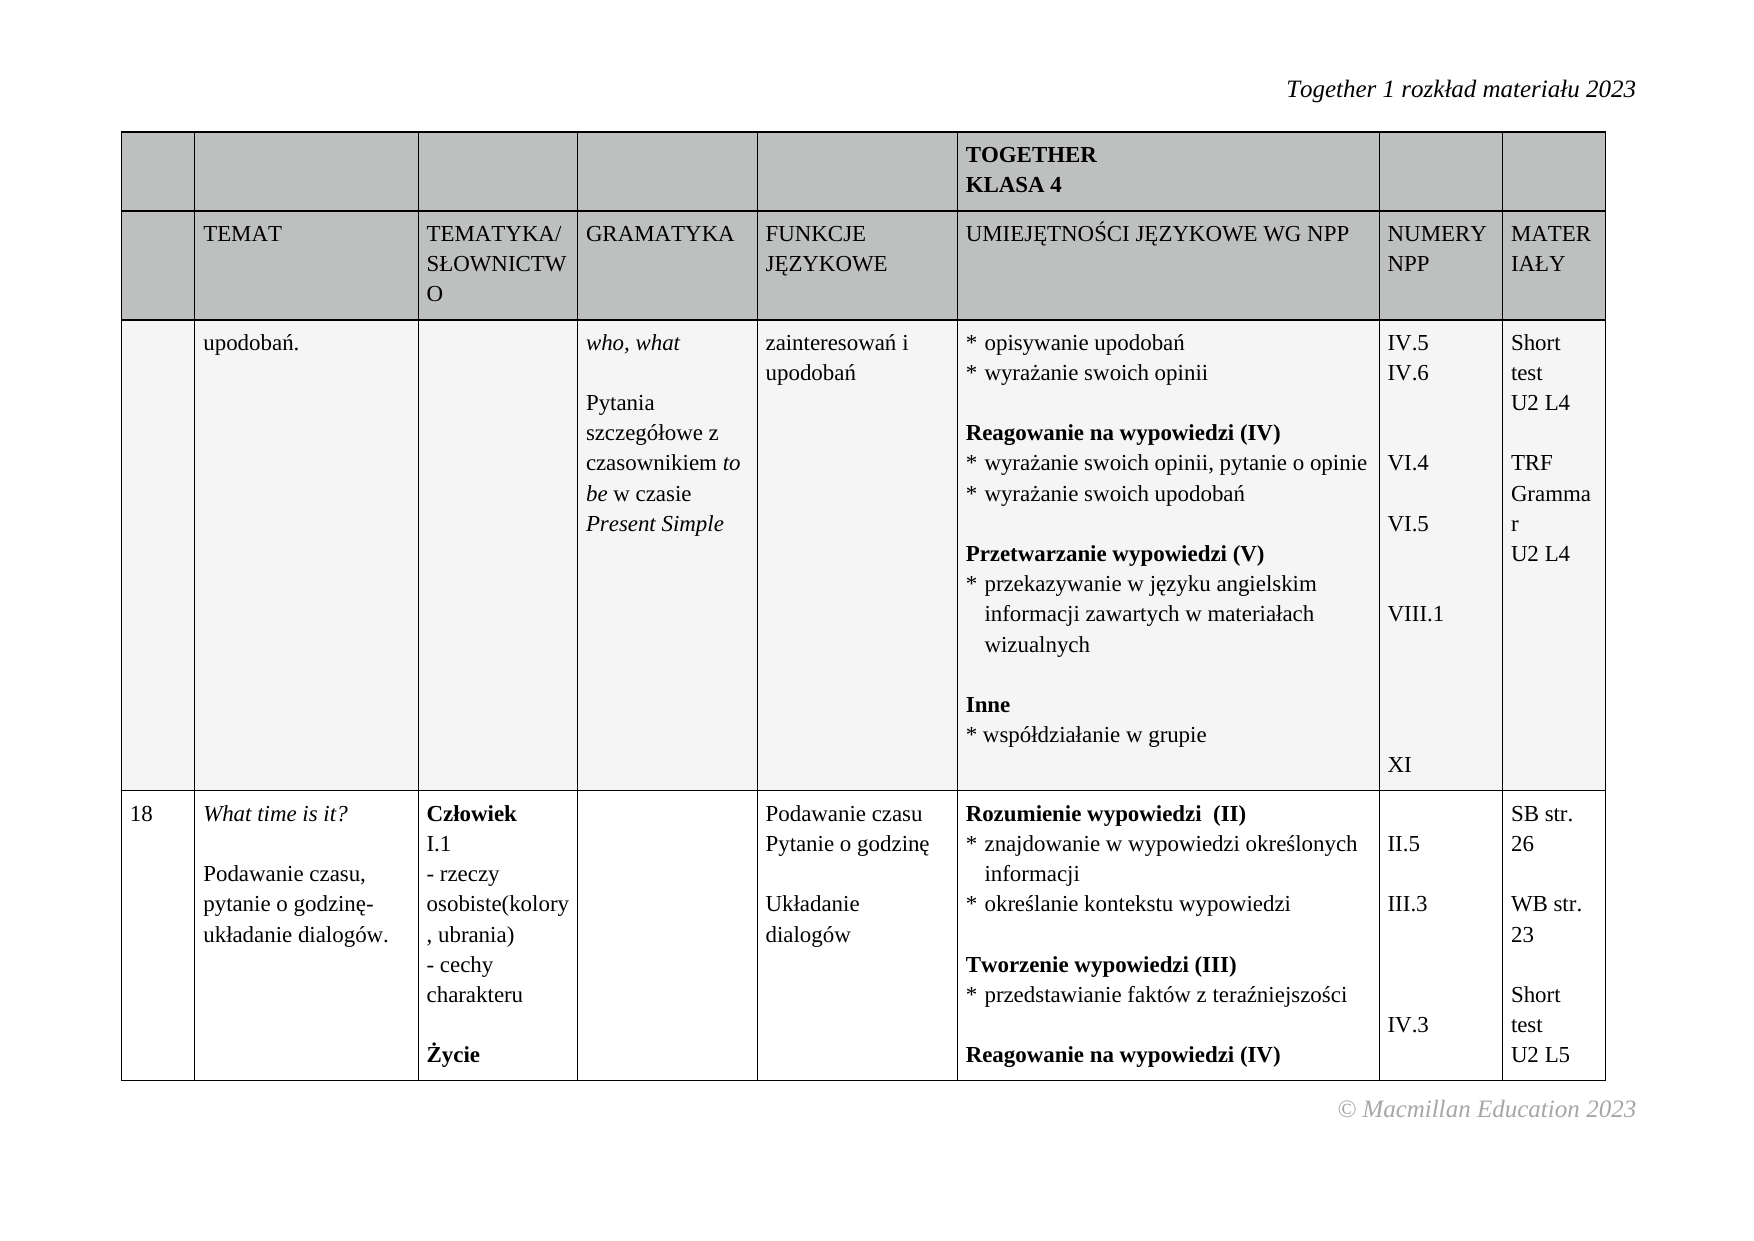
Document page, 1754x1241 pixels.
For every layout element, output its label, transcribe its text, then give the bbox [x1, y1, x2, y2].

table_cell UMIEJĘTNOŚCI JĘZYKOWE WG NPP [958, 212, 1379, 319]
table_cell [122, 212, 194, 319]
table_cell II.5 III.3 IV.3 VI.3 VIII.2 XI [1380, 791, 1502, 1080]
table_header [419, 133, 577, 210]
table_cell TEMATYKA/SŁOWNICTWO [419, 212, 577, 319]
table_header [578, 133, 757, 210]
table_cell GRAMATYKA [578, 212, 757, 319]
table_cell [958, 321, 1379, 790]
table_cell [578, 321, 757, 790]
table_cell SB str. 26 WB str. 23 Short test U2 L5 [1503, 791, 1605, 1080]
table_cell FUNKCJE JĘZYKOWE [758, 212, 957, 319]
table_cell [195, 791, 418, 1080]
table_cell [578, 791, 757, 1080]
table_cell NUMERY NPP [1380, 212, 1502, 319]
table_cell TEMAT [195, 212, 418, 319]
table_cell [195, 321, 418, 790]
table_cell MATERIAŁY [1503, 212, 1605, 319]
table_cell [758, 791, 957, 1080]
table_header [1380, 133, 1502, 210]
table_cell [958, 791, 1379, 1080]
table_header [122, 133, 194, 210]
table_header TOGETHER KLASA 4 [958, 133, 1379, 210]
table_header [758, 133, 957, 210]
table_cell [758, 321, 957, 790]
table_header [1503, 133, 1605, 210]
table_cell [419, 321, 577, 790]
table_cell 18 [122, 791, 194, 1080]
table_cell II.5 IV.1 IV.5 IV.6 VI.4 VI.5 VIII.1 XI [1380, 321, 1502, 790]
table_header [195, 133, 418, 210]
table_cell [419, 791, 577, 1080]
table_cell 17 [122, 321, 194, 790]
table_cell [1503, 321, 1605, 790]
